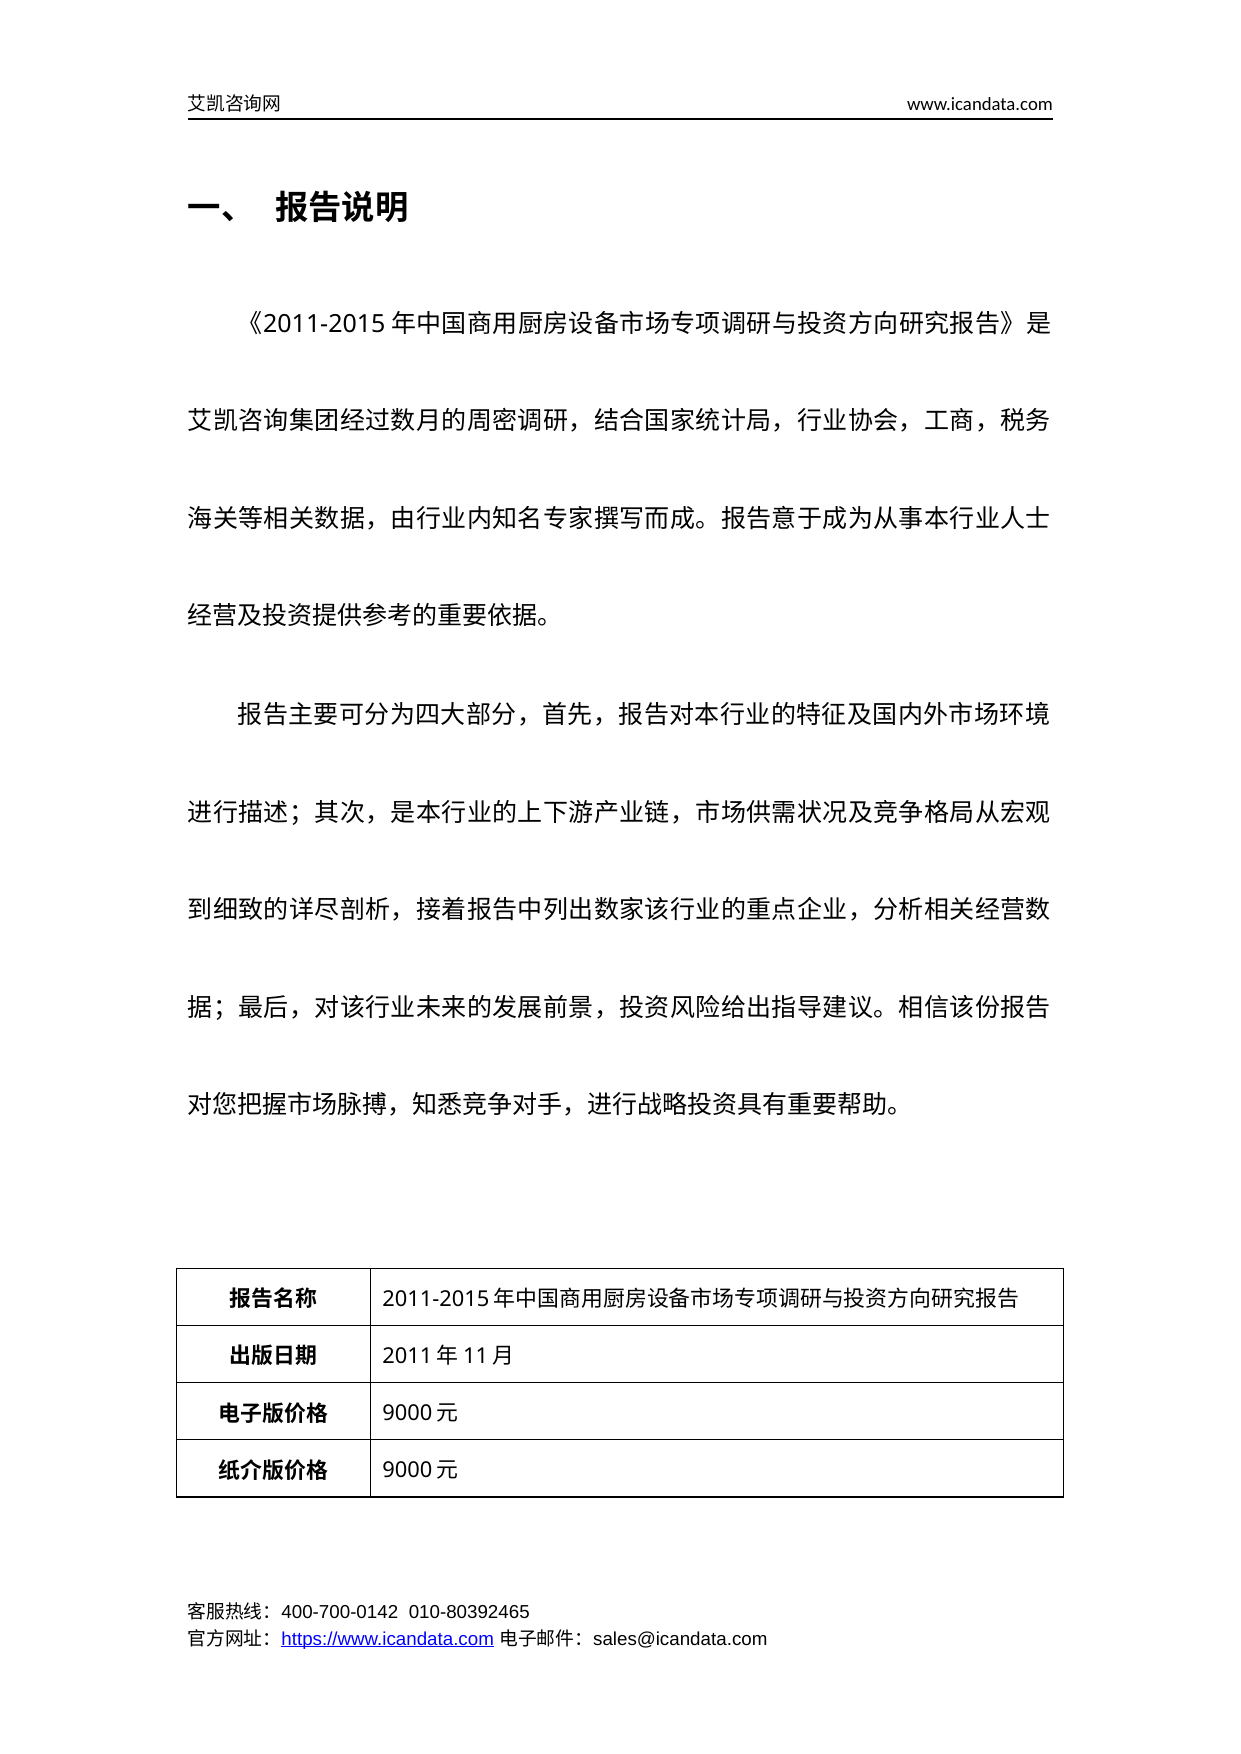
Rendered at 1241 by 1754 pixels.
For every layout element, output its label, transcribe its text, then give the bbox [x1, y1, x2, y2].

text 报告主要可分为四大部分，首先，报告对本行业的特征及国内外市场环境进行描述；其次，是本行业的上下游产业链，市场供需状况及竞争格局从宏观到细致的详尽剖析，接着报告中列出数家该行业的重点企业，分析相关经营数据；最后，对该行业未来的发展前景，投资风险给出指导建议。相信该份报告对您把握市场脉搏，知悉竞争对手，进行战略投资具有重要帮助。 [187, 681, 1053, 1136]
subtitle 报告说明 [187, 172, 1053, 237]
table_cell 9000元 [371, 1383, 1063, 1439]
table_cell 出版日期 [177, 1326, 370, 1382]
table_cell 9000元 [371, 1440, 1063, 1496]
table_header 2011-2015年中国商用厨房设备市场专项调研与投资方向研究报告 [371, 1269, 1063, 1325]
table_cell 纸介版价格 [177, 1440, 370, 1496]
text 《2011-2015年中国商用厨房设备市场专项调研与投资方向研究报告》是艾凯咨询集团经过数月的周密调研，结合国家统计局，行业协会，工商，税务海关等相关数据，由行业内知名专家撰写而成。报告意于成为从事本行业人士经营及投资提供参考的重要依据。 [187, 289, 1053, 646]
table_cell 电子版价格 [177, 1383, 370, 1439]
table_cell 2011年11月 [371, 1326, 1063, 1382]
table_header 报告名称 [177, 1269, 370, 1325]
